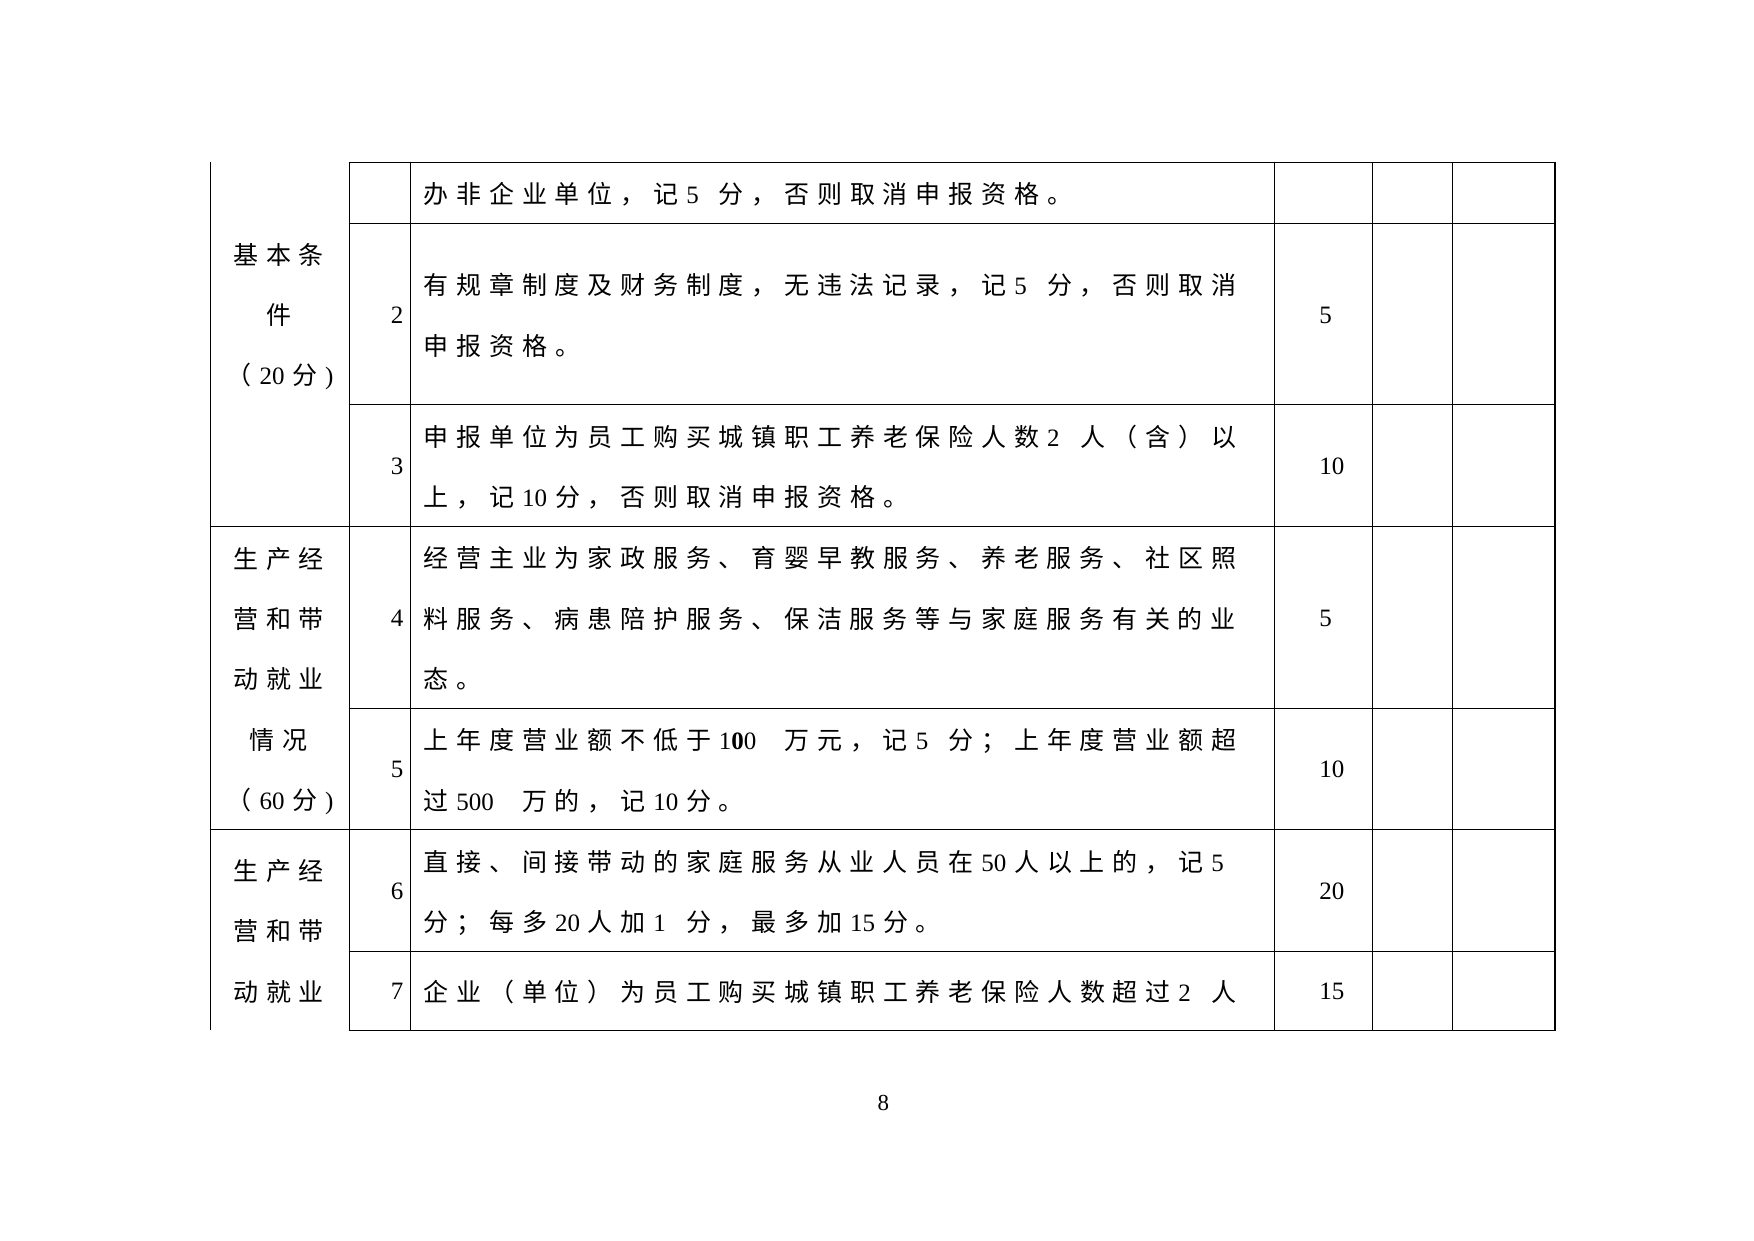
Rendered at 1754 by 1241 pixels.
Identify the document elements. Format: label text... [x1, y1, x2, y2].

table_cell 5 [350, 709, 410, 829]
table_cell [1453, 952, 1554, 1029]
table_cell [1453, 709, 1554, 829]
table_cell [1373, 709, 1452, 829]
table_cell [1373, 527, 1452, 708]
table_cell 7 [350, 952, 410, 1029]
table_cell 申报单位为员工购买城镇职工养老保险人数2人（含）以上，记10分，否则取消申报资格。 [411, 405, 1274, 526]
table_cell [1453, 163, 1554, 223]
table_cell 上年度营业额不低于100万元，记5分；上年度营业额超过500万的，记10分。 [411, 709, 1274, 829]
table_cell 5 [1275, 224, 1372, 404]
table_cell [211, 404, 349, 526]
table_cell 经营主业为家政服务、育婴早教服务、养老服务、社区照料服务、病患陪护服务、保洁服务等与家庭服务有关的业态。 [411, 527, 1274, 708]
table_cell 2 [350, 224, 410, 404]
table_cell 4 [350, 527, 410, 708]
table_cell 20 [1275, 830, 1372, 951]
table_cell 生产经营和带动就业情况 （60分) [211, 527, 349, 829]
table_cell 10 [1275, 709, 1372, 829]
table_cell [411, 163, 1274, 223]
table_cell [411, 952, 1274, 1029]
table_cell 直接、间接带动的家庭服务从业人员在50人以上的，记5分；每多20人加1分，最多加15分。 [411, 830, 1274, 951]
table_cell [1453, 830, 1554, 951]
table_cell 1 [350, 163, 410, 223]
table_cell 基本条件 （20分) [211, 162, 349, 404]
table_cell [1453, 405, 1554, 526]
table_cell [1373, 224, 1452, 404]
table_cell [1373, 405, 1452, 526]
table_cell 生产经营和带动就业情况 （60分) [211, 830, 349, 1029]
table_cell 有规章制度及财务制度，无违法记录，记5分，否则取消申报资格。 [411, 224, 1274, 404]
table_cell 5 [1275, 527, 1372, 708]
table_cell 6 [350, 830, 410, 951]
table_cell [1453, 527, 1554, 708]
table_cell [1453, 224, 1554, 404]
table_cell 3 [350, 405, 410, 526]
table_cell [1373, 163, 1452, 223]
table_cell [1373, 830, 1452, 951]
table_cell 10 [1275, 405, 1372, 526]
table_cell 15 [1275, 952, 1372, 1029]
table_cell [1373, 952, 1452, 1029]
table_cell 5 [1275, 163, 1372, 223]
